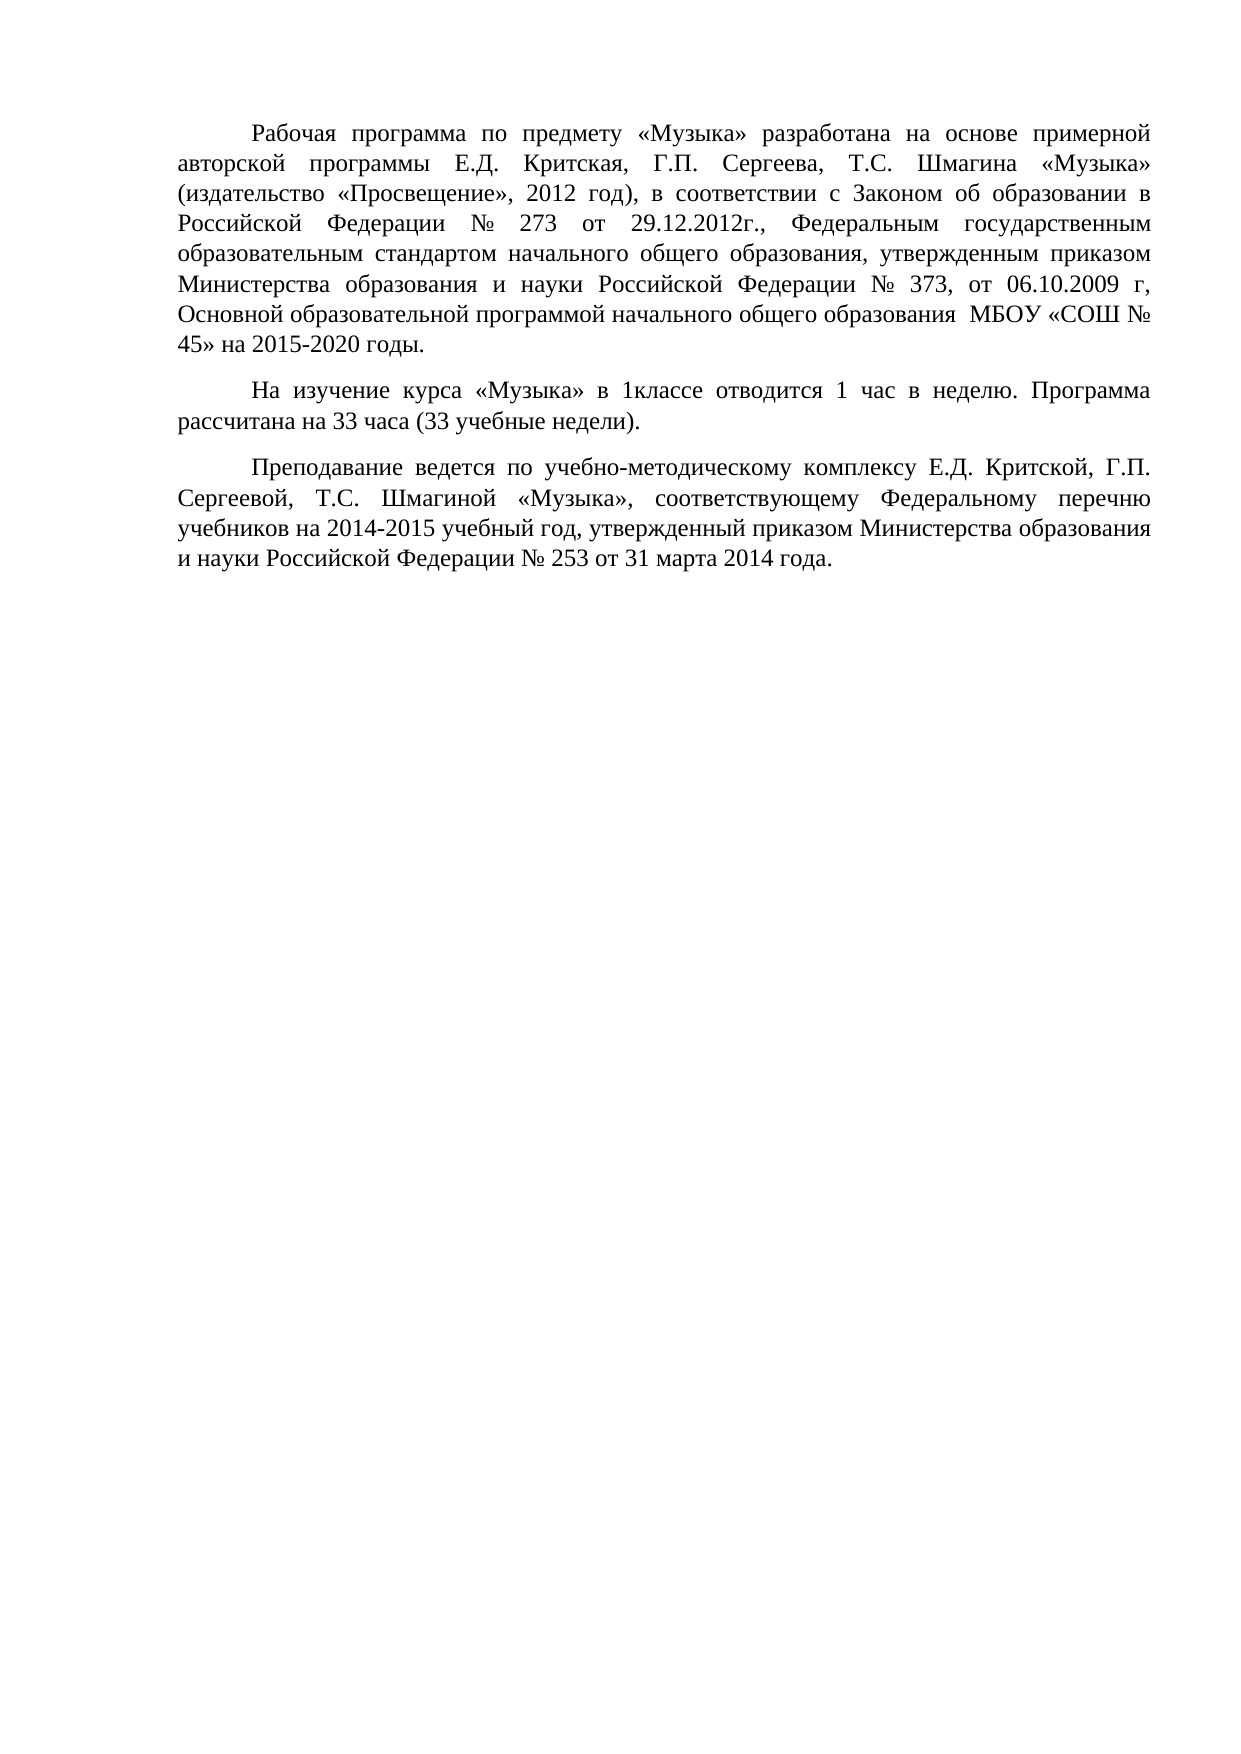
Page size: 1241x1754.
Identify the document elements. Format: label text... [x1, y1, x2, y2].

text На изучение курса «Музыка» в 1классе отводится 1 час в неделю. Программа рассчитана на 33 часа (33 учебные недели). [177, 376, 1152, 434]
text Рабочая программа по предмету «Музыка» разработана на основе примерной авторской программы Е.Д. Критская, Г.П. Сергеева, Т.С. Шмагина «Музыка» (издательство «Просвещение», 2012 год), в соответствии с Законом об образовании в Российской Федерации № 273 от 29.12.2012г., Федеральным государственным образовательным стандартом начального общего образования, утвержденным приказом Министерства образования и науки Российской Федерации № 373, от 06.10.2009 г, Основной образовательной программой начального общего образования МБОУ «СОШ № 45» на 2015-2020 годы. [177, 118, 1152, 358]
text Преподавание ведется по учебно-методическому комплексу Е.Д. Критской, Г.П. Сергеевой, Т.С. Шмагиной «Музыка», соответствующему Федеральному перечню учебников на 2014-2015 учебный год, утвержденный приказом Министерства образования и науки Российской Федерации № 253 от 31 марта 2014 года. [177, 452, 1152, 572]
